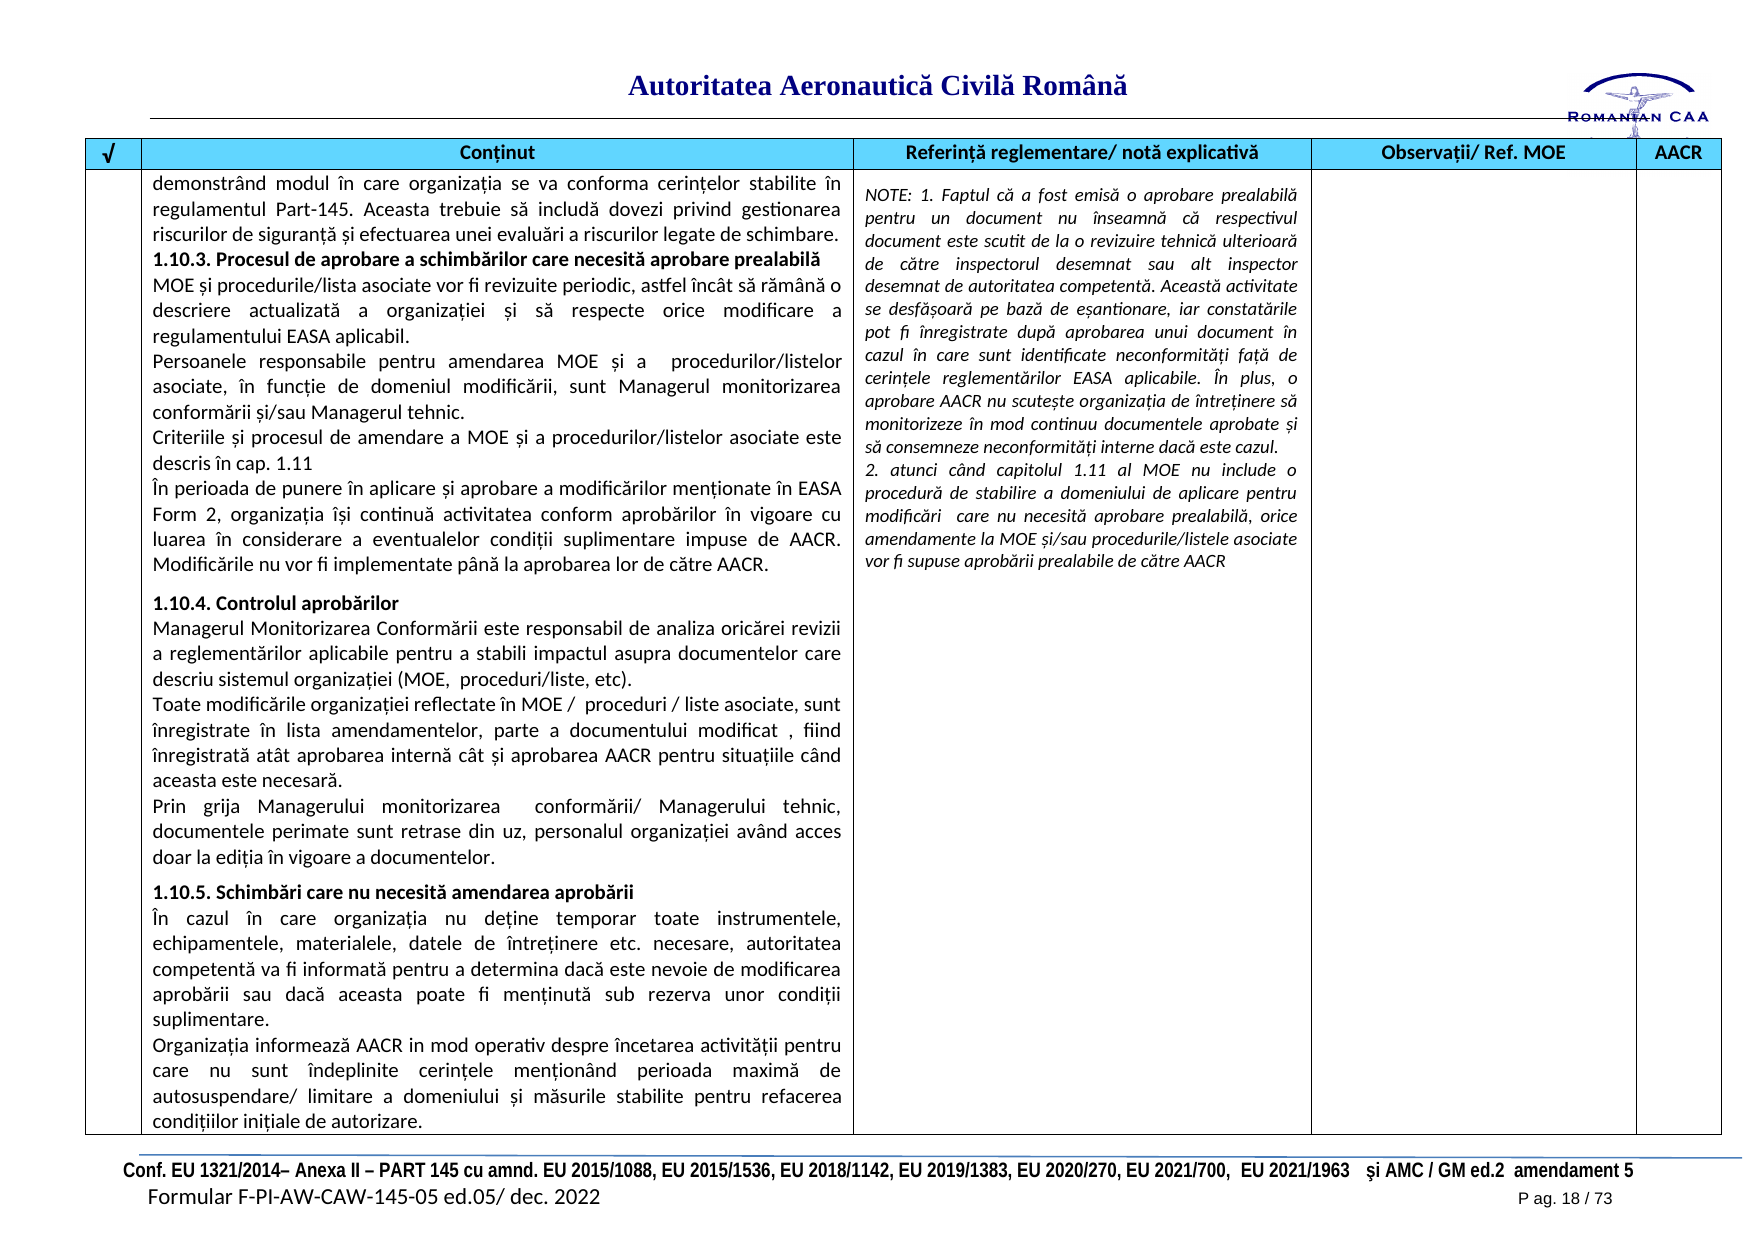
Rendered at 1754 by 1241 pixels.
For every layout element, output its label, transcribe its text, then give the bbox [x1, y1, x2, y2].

table_header √ [86, 139, 141, 169]
table_header AACR [1637, 139, 1721, 169]
table_header Observații/ Ref. MOE [1312, 139, 1636, 169]
table_cell [1312, 170, 1636, 1134]
picture [1567, 73, 1713, 138]
table_header Referință reglementare/ notă explicativă [854, 139, 1311, 169]
table_cell [1637, 170, 1721, 1134]
table_header Conținut [142, 139, 853, 169]
